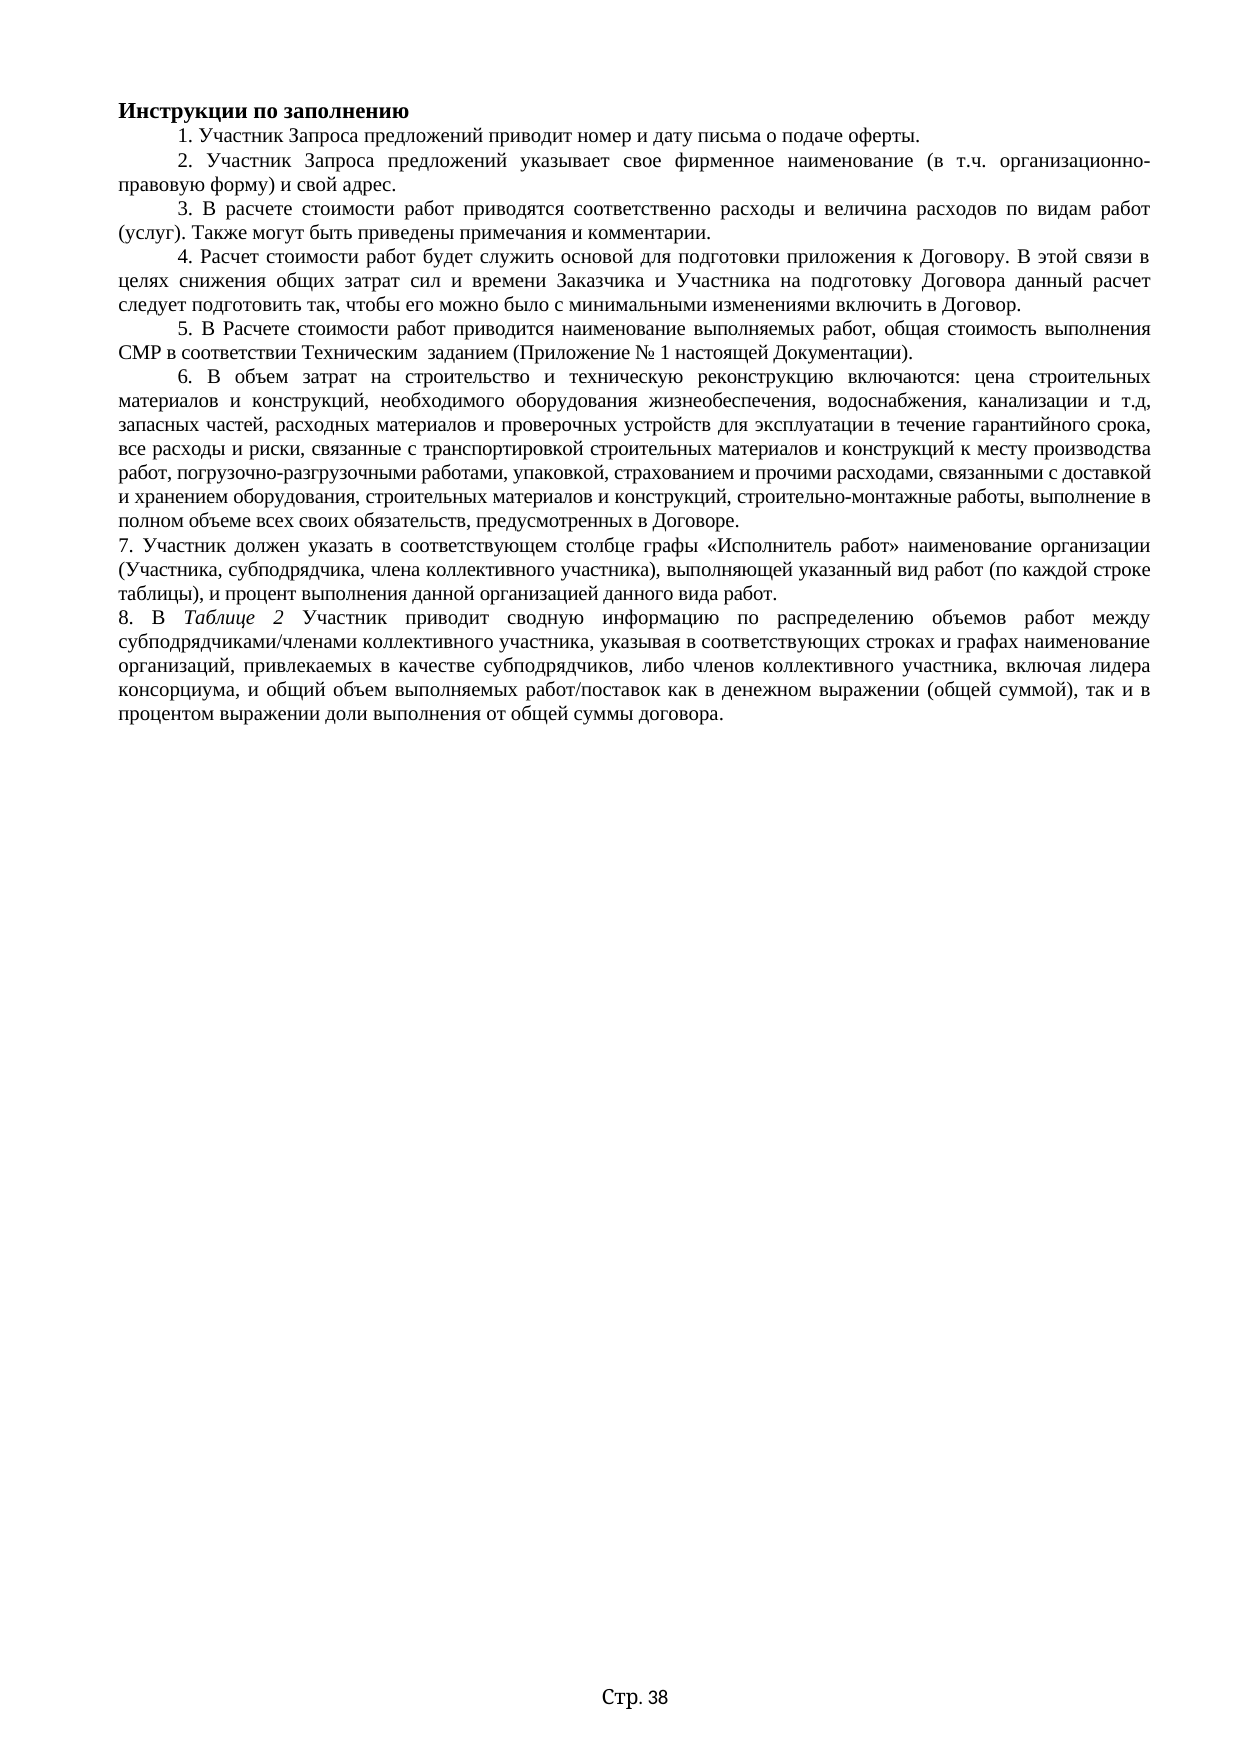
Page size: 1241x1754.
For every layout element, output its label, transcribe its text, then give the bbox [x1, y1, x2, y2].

text 6. В объем затрат на строительство и техническую реконструкцию включаются: цена строительных материалов и конструкций, необходимого оборудования жизнеобеспечения, водоснабжения, канализации и т.д, запасных частей, расходных материалов и проверочных устройств для эксплуатации в течение гарантийного срока, все расходы и риски, связанные с транспортировкой строительных материалов и конструкций к месту производства работ, погрузочно-разгрузочными работами, упаковкой, страхованием и прочими расходами, связанными с доставкой и хранением оборудования, строительных материалов и конструкций, строительно-монтажные работы, выполнение в полном объеме всех своих обязательств, предусмотренных в Договоре. [118, 364, 1152, 532]
list 1. Участник Запроса предложений приводит номер и дату письма о подаче оферты. [118, 123, 1152, 147]
text 3. В расчете стоимости работ приводятся соответственно расходы и величина расходов по видам работ (услуг). Также могут быть приведены примечания и комментарии. [118, 196, 1152, 244]
list 5. В Расчете стоимости работ приводится наименование выполняемых работ, общая стоимость выполнения СМР в соответствии Техническим заданием (Приложение № 1 настоящей Документации). [118, 316, 1152, 364]
text Инструкции по заполнению [118, 97, 1152, 123]
text 7. Участник должен указать в соответствующем столбце графы «Исполнитель работ» наименование организации (Участника, субподрядчика, члена коллективного участника), выполняющей указанный вид работ (по каждой строке таблицы), и процент выполнения данной организацией данного вида работ. [0, 532, 1152, 605]
list 2. Участник Запроса предложений указывает свое фирменное наименование (в т.ч. организационно-правовую форму) и свой адрес. [118, 147, 1152, 196]
list 4. Расчет стоимости работ будет служить основой для подготовки приложения к Договору. В этой связи в целях снижения общих затрат сил и времени Заказчика и Участника на подготовку Договора данный расчет следует подготовить так, чтобы его можно было с минимальными изменениями включить в Договор. [118, 244, 1152, 316]
text 8. В Таблице 2 Участник приводит сводную информацию по распределению объемов работ между субподрядчиками/членами коллективного участника, указывая в соответствующих строках и графах наименование организаций, привлекаемых в качестве субподрядчиков, либо членов коллективного участника, включая лидера консорциума, и общий объем выполняемых работ/поставок как в денежном выражении (общей суммой), так и в процентом выражении доли выполнения от общей суммы договора. [0, 605, 1152, 725]
